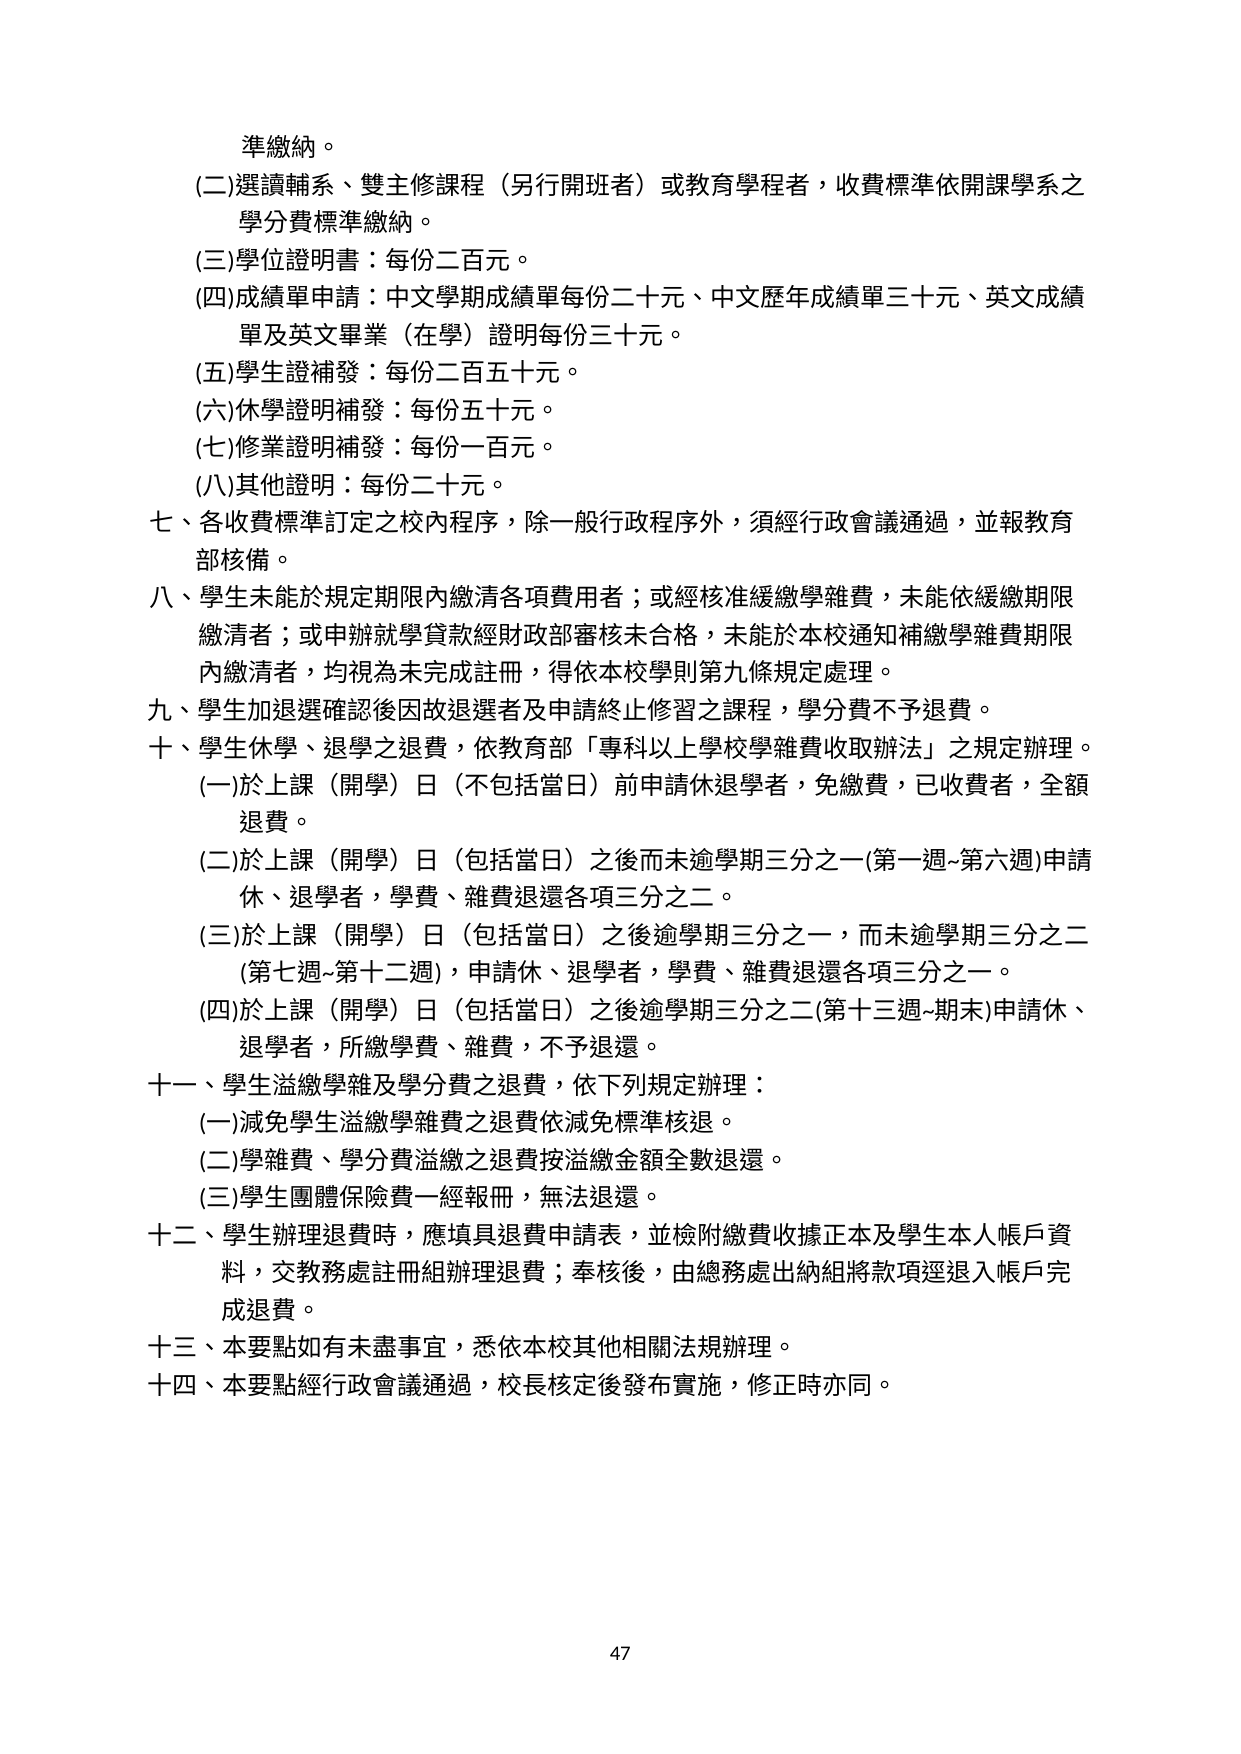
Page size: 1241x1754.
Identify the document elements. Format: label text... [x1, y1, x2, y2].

text (八)其他證明：每份二十元。 [194, 464, 1087, 502]
text (四)於上課（開學）日（包括當日）之後逾學期三分之二(第十三週~期末)申請休、退學者，所繳學費、雜費，不予退還。 [199, 989, 1092, 1064]
text (一)減免學生溢繳學雜費之退費依減免標準核退。 [199, 1102, 1092, 1139]
text (二)選讀輔系、雙主修課程（另行開班者）或教育學程者，收費標準依開課學系之學分費標準繳納。 [194, 164, 1087, 239]
text (七)修業證明補發：每份一百元。 [194, 427, 1087, 464]
text (三)學生團體保險費一經報冊，無法退還。 [199, 1177, 1092, 1214]
text 十四、本要點經行政會議通過，校長核定後發布實施，修正時亦同。 [148, 1364, 1092, 1402]
text (六)休學證明補發：每份五十元。 [194, 389, 1087, 427]
text (四)成績單申請：中文學期成績單每份二十元、中文歷年成績單三十元、英文成績單及英文畢業（在學）證明每份三十元。 [194, 277, 1087, 352]
text 十、學生休學、退學之退費，依教育部「專科以上學校學雜費收取辦法」之規定辦理。 [148, 727, 1085, 764]
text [194, 127, 1087, 164]
text 十二、學生辦理退費時，應填具退費申請表，並檢附繳費收據正本及學生本人帳戶資料，交教務處註冊組辦理退費；奉核後，由總務處出納組將款項逕退入帳戶完成退費。 [148, 1214, 1092, 1327]
text 七、各收費標準訂定之校內程序，除一般行政程序外，須經行政會議通過，並報教育部核備。 [149, 502, 1092, 577]
text 九、學生加退選確認後因故退選者及申請終止修習之課程，學分費不予退費。 [148, 689, 1092, 727]
text (二)於上課（開學）日（包括當日）之後而未逾學期三分之一(第一週~第六週)申請休、退學者，學費、雜費退還各項三分之二。 [199, 839, 1092, 914]
text (三)於上課（開學）日（包括當日）之後逾學期三分之一，而未逾學期三分之二(第七週~第十二週)，申請休、退學者，學費、雜費退還各項三分之一。 [199, 914, 1092, 989]
text 八、學生未能於規定期限內繳清各項費用者；或經核准緩繳學雜費，未能依緩繳期限繳清者；或申辦就學貸款經財政部審核未合格，未能於本校通知補繳學雜費期限內繳清者，均視為未完成註冊，得依本校學則第九條規定處理。 [149, 577, 1092, 689]
text (二)學雜費、學分費溢繳之退費按溢繳金額全數退還。 [199, 1139, 1092, 1177]
text (三)學位證明書：每份二百元。 [194, 239, 1087, 277]
text 十一、學生溢繳學雜及學分費之退費，依下列規定辦理： [148, 1064, 1092, 1102]
text (五)學生證補發：每份二百五十元。 [194, 352, 1087, 389]
text (一)於上課（開學）日（不包括當日）前申請休退學者，免繳費，已收費者，全額退費。 [199, 764, 1092, 839]
text 十三、本要點如有未盡事宜，悉依本校其他相關法規辦理。 [148, 1327, 1092, 1364]
